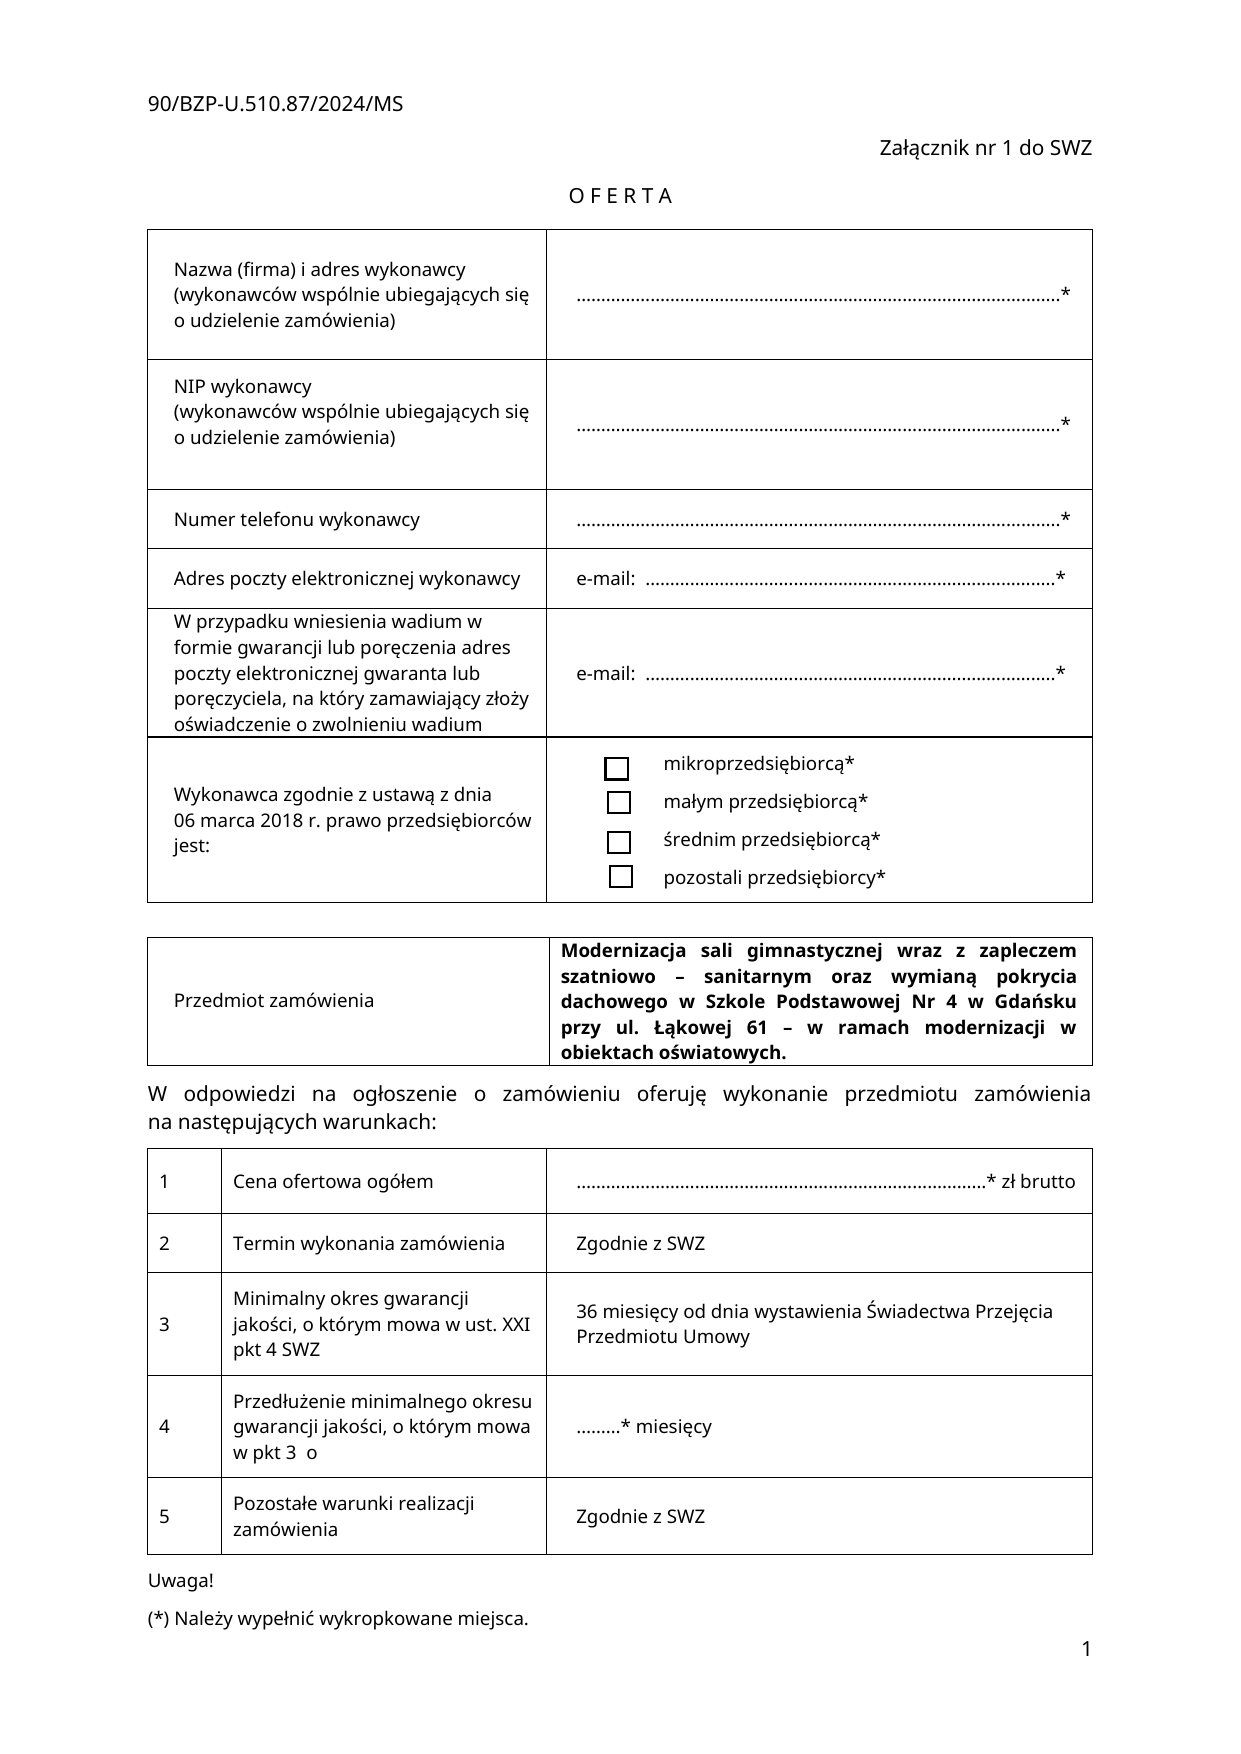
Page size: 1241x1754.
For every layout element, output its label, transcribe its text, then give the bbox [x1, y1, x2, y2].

table_header ………………………………………………..………………………* zł brutto [547, 1149, 1092, 1213]
table_header Modernizacja sali gimnastycznej wraz z zapleczem szatniowo – sanitarnym oraz wymianą pokrycia dachowego w Szkole Podstawowej Nr 4 w Gdańsku przy ul. Łąkowej 61 – w ramach modernizacji w obiektach oświatowych. [550, 938, 1092, 1065]
table_cell 36 miesięcy od dnia wystawienia Świadectwa Przejęcia Przedmiotu Umowy [547, 1273, 1092, 1374]
table_cell ……………………………………………………………………………………..* [547, 360, 1092, 488]
table_cell Przedłużenie minimalnego okresu gwarancji jakości, o którym mowa w pkt 3 o [222, 1376, 546, 1477]
text Uwaga! [148, 1568, 1092, 1593]
table_cell mikroprzedsiębiorcą* małym przedsiębiorcą* średnim przedsiębiorcą* pozostali przedsiębiorcy* [547, 738, 1092, 902]
table_cell 3 [148, 1273, 221, 1374]
table_header Cena ofertowa ogółem [222, 1149, 546, 1213]
text W odpowiedzi na ogłoszenie o zamówieniu oferuję wykonanie przedmiotu zamówienia na następujących warunkach: [148, 1079, 1092, 1136]
table_cell Termin wykonania zamówienia [222, 1214, 546, 1272]
text Załącznik nr 1 do SWZ [148, 133, 1092, 161]
table_cell Zgodnie z SWZ [547, 1478, 1092, 1554]
table_header 1 [148, 1149, 221, 1213]
table_cell Wykonawca zgodnie z ustawą z dnia 06 marca 2018 r. prawo przedsiębiorców jest: [148, 738, 546, 902]
table_header ……………………………………………………………………………………..* [547, 230, 1092, 359]
table_cell Minimalny okres gwarancji jakości, o którym mowa w ust. XXI pkt 4 SWZ [222, 1273, 546, 1374]
table_cell Numer telefonu wykonawcy [148, 490, 546, 548]
table_cell Pozostałe warunki realizacji zamówienia [222, 1478, 546, 1554]
table_cell Zgodnie z SWZ [547, 1214, 1092, 1272]
table_cell 4 [148, 1376, 221, 1477]
table_header Przedmiot zamówienia [148, 938, 549, 1065]
table_cell 2 [148, 1214, 221, 1272]
text O F E R T A [148, 181, 1092, 209]
table_cell W przypadku wniesienia wadium w formie gwarancji lub poręczenia adres poczty elektronicznej gwaranta lub poręczyciela, na który zamawiający złoży oświadczenie o zwolnieniu wadium [148, 609, 546, 736]
text (*) Należy wypełnić wykropkowane miejsca. [148, 1606, 1092, 1631]
table_cell ……………………………………………………………………………………..* [547, 490, 1092, 548]
table_header Nazwa (firma) i adres wykonawcy (wykonawców wspólnie ubiegających się o udzielenie zamówienia) [148, 230, 546, 359]
table_cell e-mail: ………………………………………………………………………..* [547, 609, 1092, 736]
table_cell ………* miesięcy [547, 1376, 1092, 1477]
table_cell e-mail: ………………………………………………………………………..* [547, 549, 1092, 608]
table_cell Adres poczty elektronicznej wykonawcy [148, 549, 546, 608]
table_cell NIP wykonawcy (wykonawców wspólnie ubiegających się o udzielenie zamówienia) [148, 360, 546, 488]
table_cell 5 [148, 1478, 221, 1554]
